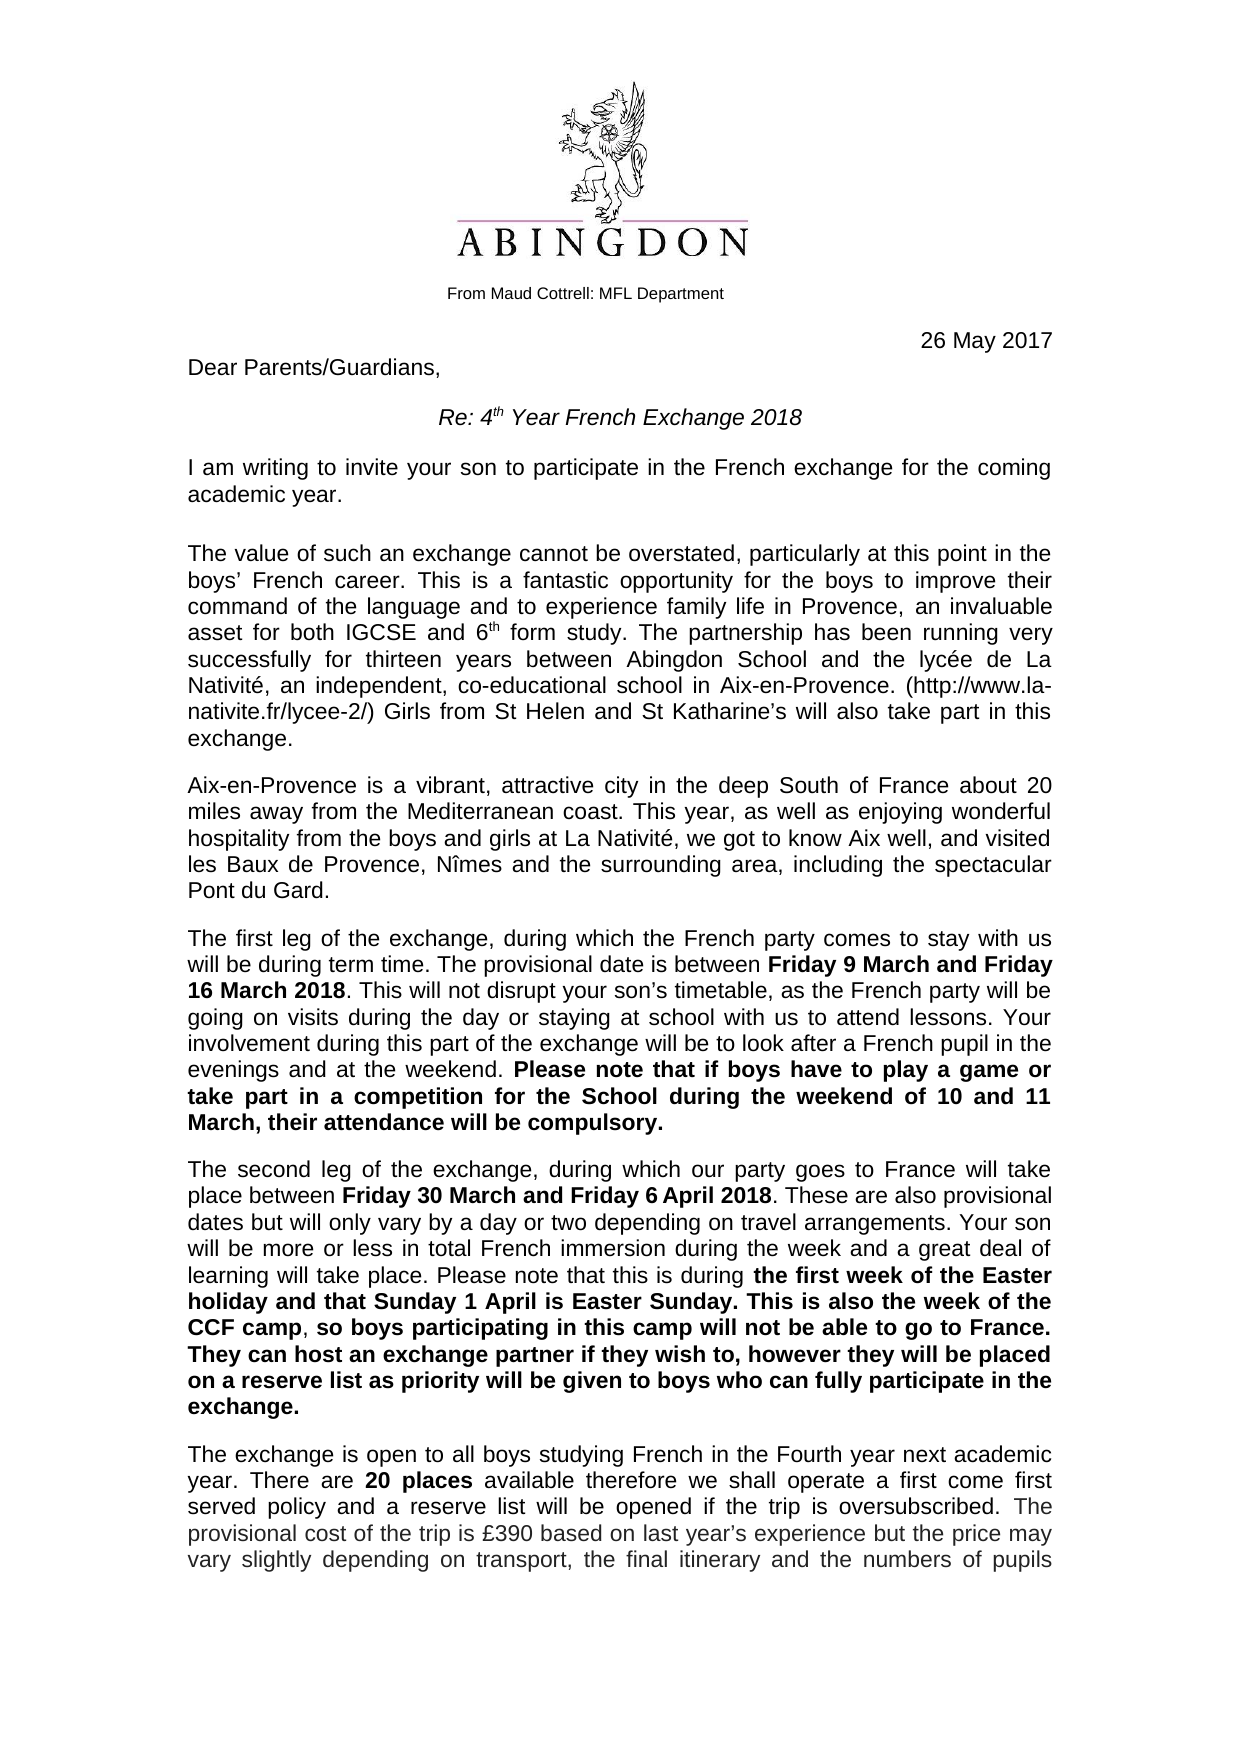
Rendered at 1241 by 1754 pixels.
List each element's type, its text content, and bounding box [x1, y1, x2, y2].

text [187, 1441, 1053, 1555]
text Dear Parents/Guardians, [187, 353, 1053, 380]
text I am writing to invite your son to participate in the French exchange for the coming academic year. [187, 454, 1053, 507]
text From Maud Cottrell: MFL Department [187, 284, 1053, 303]
text The second leg of the exchange, during which our party goes to France will take place between Friday 30 March and Friday 6 April 2018. These are also provisional dates but will only vary by a day or two depending on travel arrangements. Your son will be more or less in total French immersion during the week and a great deal of learning will take place. Please note that this is during the first week of the Easter holiday and that Sunday 1 April is Easter Sunday. This is also the week of the CCF camp, so boys participating in this camp will not be able to go to France. They can host an exchange partner if they wish to, however they will be placed on a reserve list as priority will be given to boys who can fully participate in the exchange. [187, 1156, 1053, 1420]
text Aix-en-Provence is a vibrant, attractive city in the deep South of France about 20 miles away from the Mediterranean coast. This year, as well as enjoying wonderful hospitality from the boys and girls at La Nativité, we got to know Aix well, and visited les Baux de Provence, Nîmes and the surrounding area, including the spectacular Pont du Gard. [187, 772, 1053, 904]
text Re: 4th Year French Exchange 2018 [187, 404, 1053, 430]
text 26 May 2017 [187, 327, 1053, 353]
picture [450, 75, 750, 259]
text The first leg of the exchange, during which the French party comes to stay with us will be during term time. The provisional date is between Friday 9 March and Friday 16 March 2018. This will not disrupt your son’s timetable, as the French party will be going on visits during the day or staying at school with us to attend lessons. Your involvement during this part of the exchange will be to look after a French pupil in the evenings and at the weekend. Please note that if boys have to play a game or take part in a competition for the School during the weekend of 10 and 11 March, their attendance will be compulsory. [187, 924, 1053, 1135]
text The value of such an exchange cannot be overstated, particularly at this point in the boys’ French career. This is a fantastic opportunity for the boys to improve their command of the language and to experience family life in Provence, an invaluable asset for both IGCSE and 6th form study. The partnership has been running very successfully for thirteen years between Abingdon School and the lycée de La Nativité, an independent, co-educational school in Aix-en-Provence. (http://www.la-nativite.fr/lycee-2/) Girls from St Helen and St Katharine’s will also take part in this exchange. [187, 540, 1053, 751]
